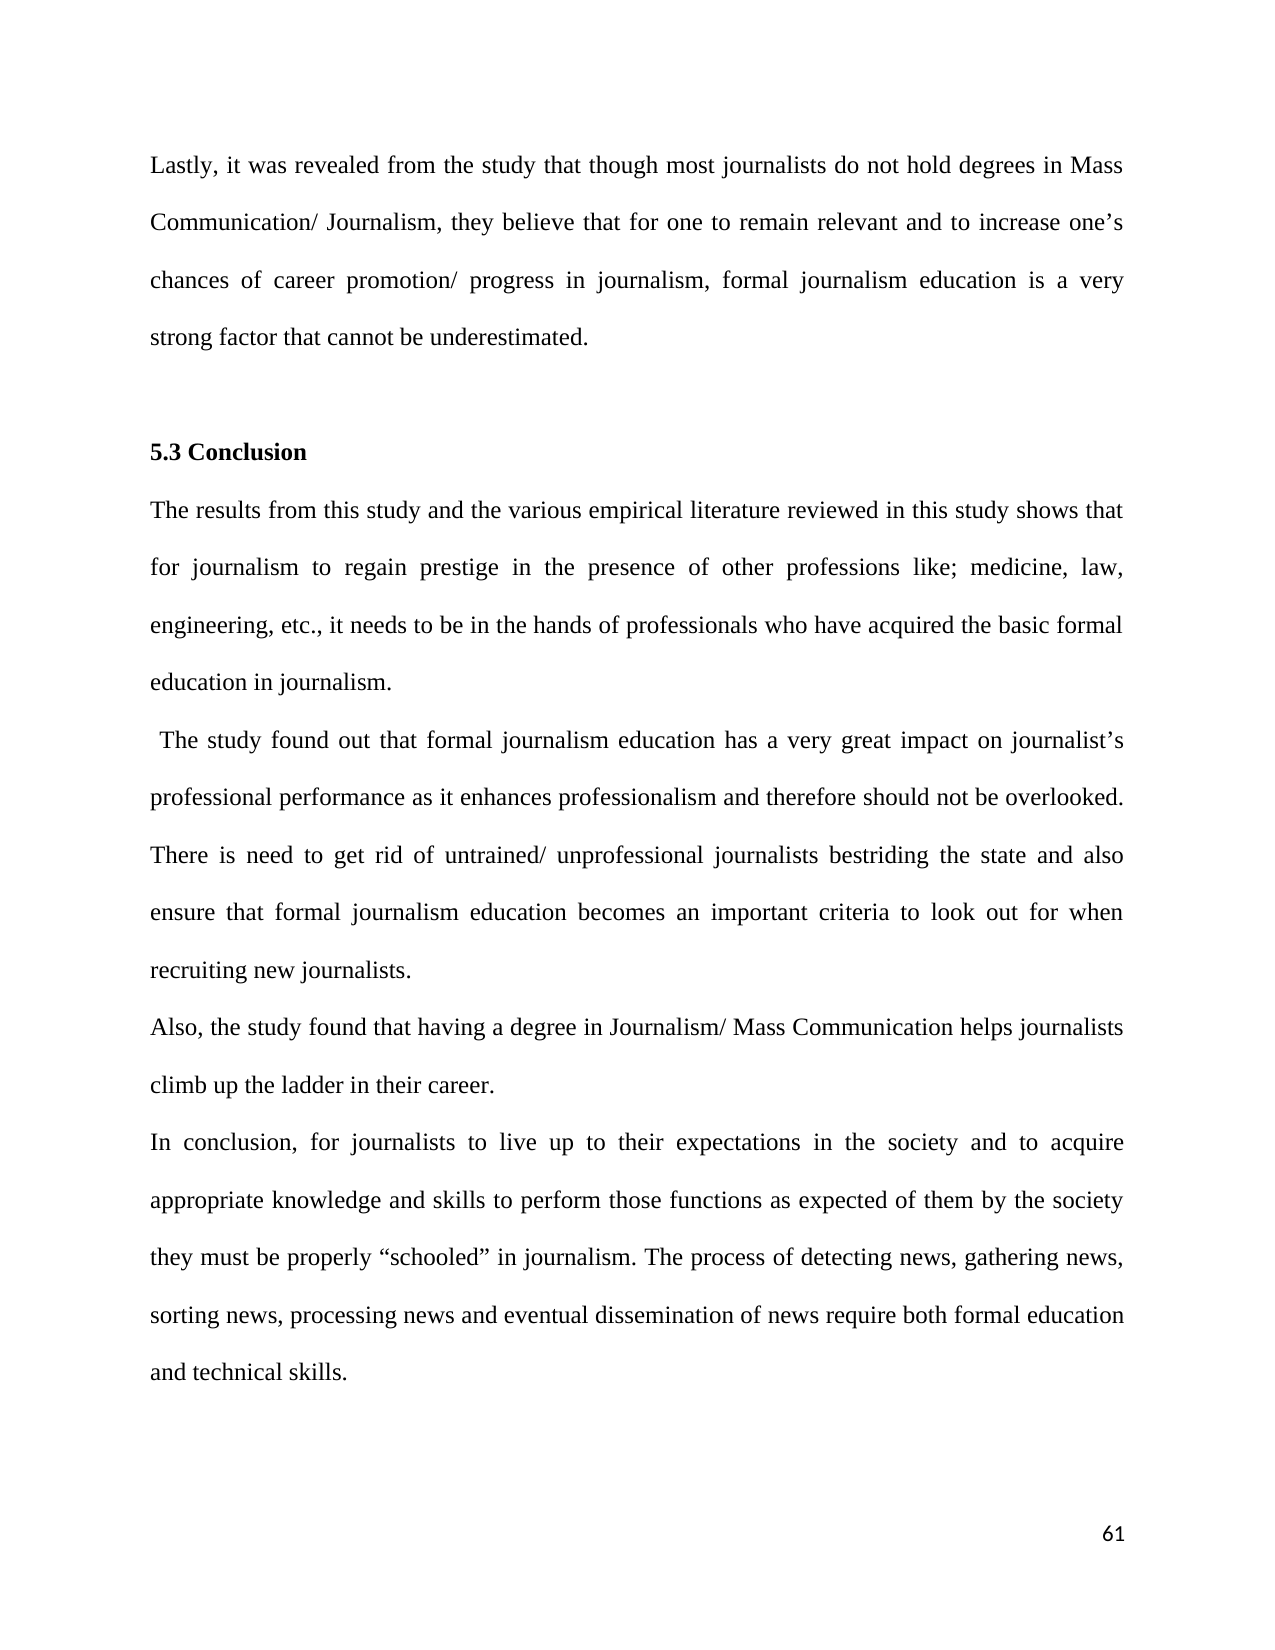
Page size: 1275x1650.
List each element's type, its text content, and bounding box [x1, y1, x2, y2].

text The results from this study and the various empirical literature reviewed in this study shows that for journalism to regain prestige in the presence of other professions like; medicine, law, engineering, etc., it needs to be in the hands of professionals who have acquired the basic formal education in journalism. [150, 495, 1125, 696]
text Also, the study found that having a degree in Journalism/ Mass Communication helps journalists climb up the ladder in their career. [150, 1012, 1125, 1099]
text 5.3 Conclusion [150, 437, 1125, 466]
text The study found out that formal journalism education has a very great impact on journalist’s professional performance as it enhances professionalism and therefore should not be overlooked. There is need to get rid of untrained/ unprofessional journalists bestriding the state and also ensure that formal journalism education becomes an important criteria to look out for when recruiting new journalists. [150, 725, 1125, 984]
text In conclusion, for journalists to live up to their expectations in the society and to acquire appropriate knowledge and skills to perform those functions as expected of them by the society they must be properly “schooled” in journalism. The process of detecting news, gathering news, sorting news, processing news and eventual dissemination of news require both formal education and technical skills. [150, 1127, 1125, 1386]
text Lastly, it was revealed from the study that though most journalists do not hold degrees in Mass Communication/ Journalism, they believe that for one to remain relevant and to increase one’s chances of career promotion/ progress in journalism, formal journalism education is a very strong factor that cannot be underestimated. [150, 150, 1125, 351]
